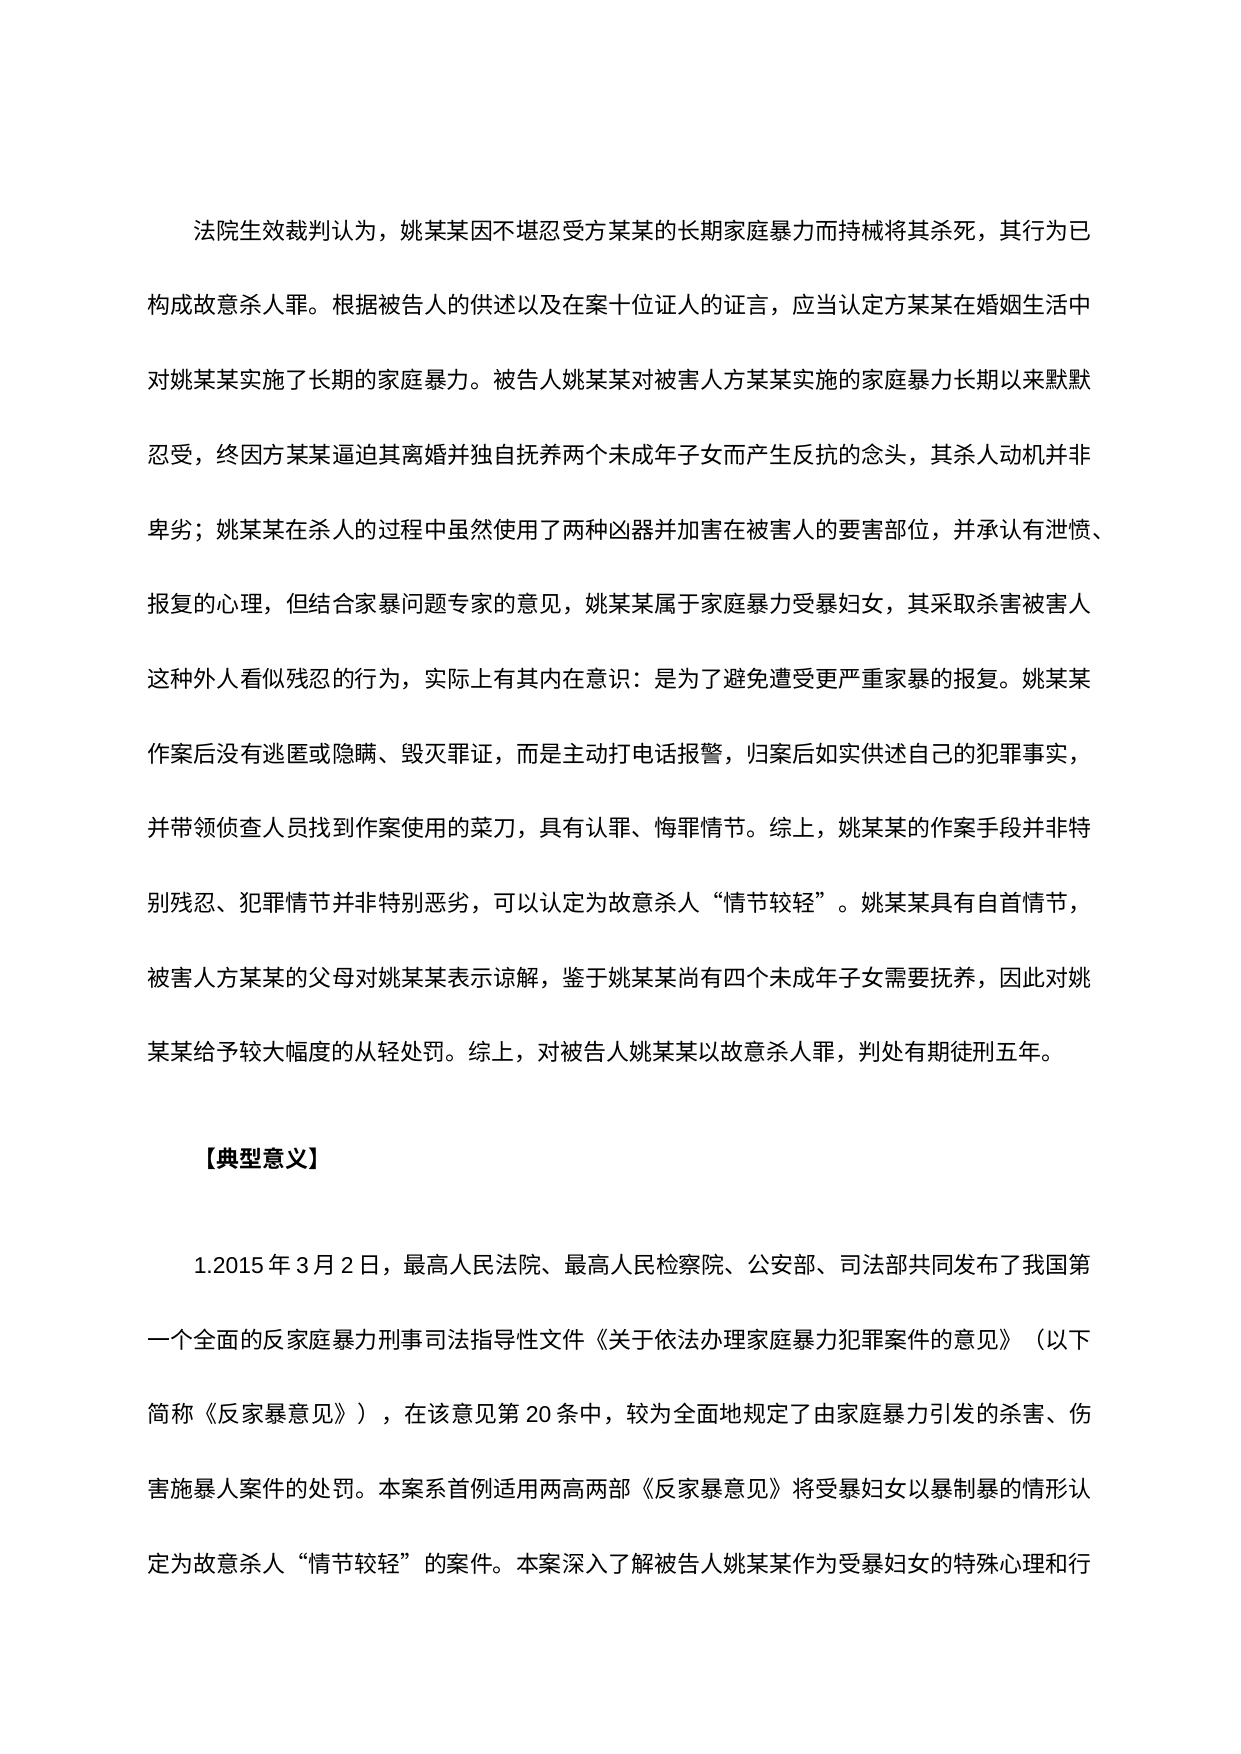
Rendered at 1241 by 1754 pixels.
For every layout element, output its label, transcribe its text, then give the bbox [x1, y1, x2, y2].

text 法院生效裁判认为，姚某某因不堪忍受方某某的长期家庭暴力而持械将其杀死，其行为已构成故意杀人罪。根据被告人的供述以及在案十位证人的证言，应当认定方某某在婚姻生活中对姚某某实施了长期的家庭暴力。被告人姚某某对被害人方某某实施的家庭暴力长期以来默默忍受，终因方某某逼迫其离婚并独自抚养两个未成年子女而产生反抗的念头，其杀人动机并非卑劣；姚某某在杀人的过程中虽然使用了两种凶器并加害在被害人的要害部位，并承认有泄愤、报复的心理，但结合家暴问题专家的意见，姚某某属于家庭暴力受暴妇女，其采取杀害被害人这种外人看似残忍的行为，实际上有其内在意识：是为了避免遭受更严重家暴的报复。姚某某作案后没有逃匿或隐瞒、毁灭罪证，而是主动打电话报警，归案后如实供述自己的犯罪事实，并带领侦查人员找到作案使用的菜刀，具有认罪、悔罪情节。综上，姚某某的作案手段并非特别残忍、犯罪情节并非特别恶劣，可以认定为故意杀人“情节较轻”。姚某某具有自首情节，被害人方某某的父母对姚某某表示谅解，鉴于姚某某尚有四个未成年子女需要抚养，因此对姚某某给予较大幅度的从轻处罚。综上，对被告人姚某某以故意杀人罪，判处有期徒刑五年。 [148, 197, 1092, 1083]
text 【典型意义】 [148, 1125, 1092, 1190]
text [148, 1231, 1092, 1595]
